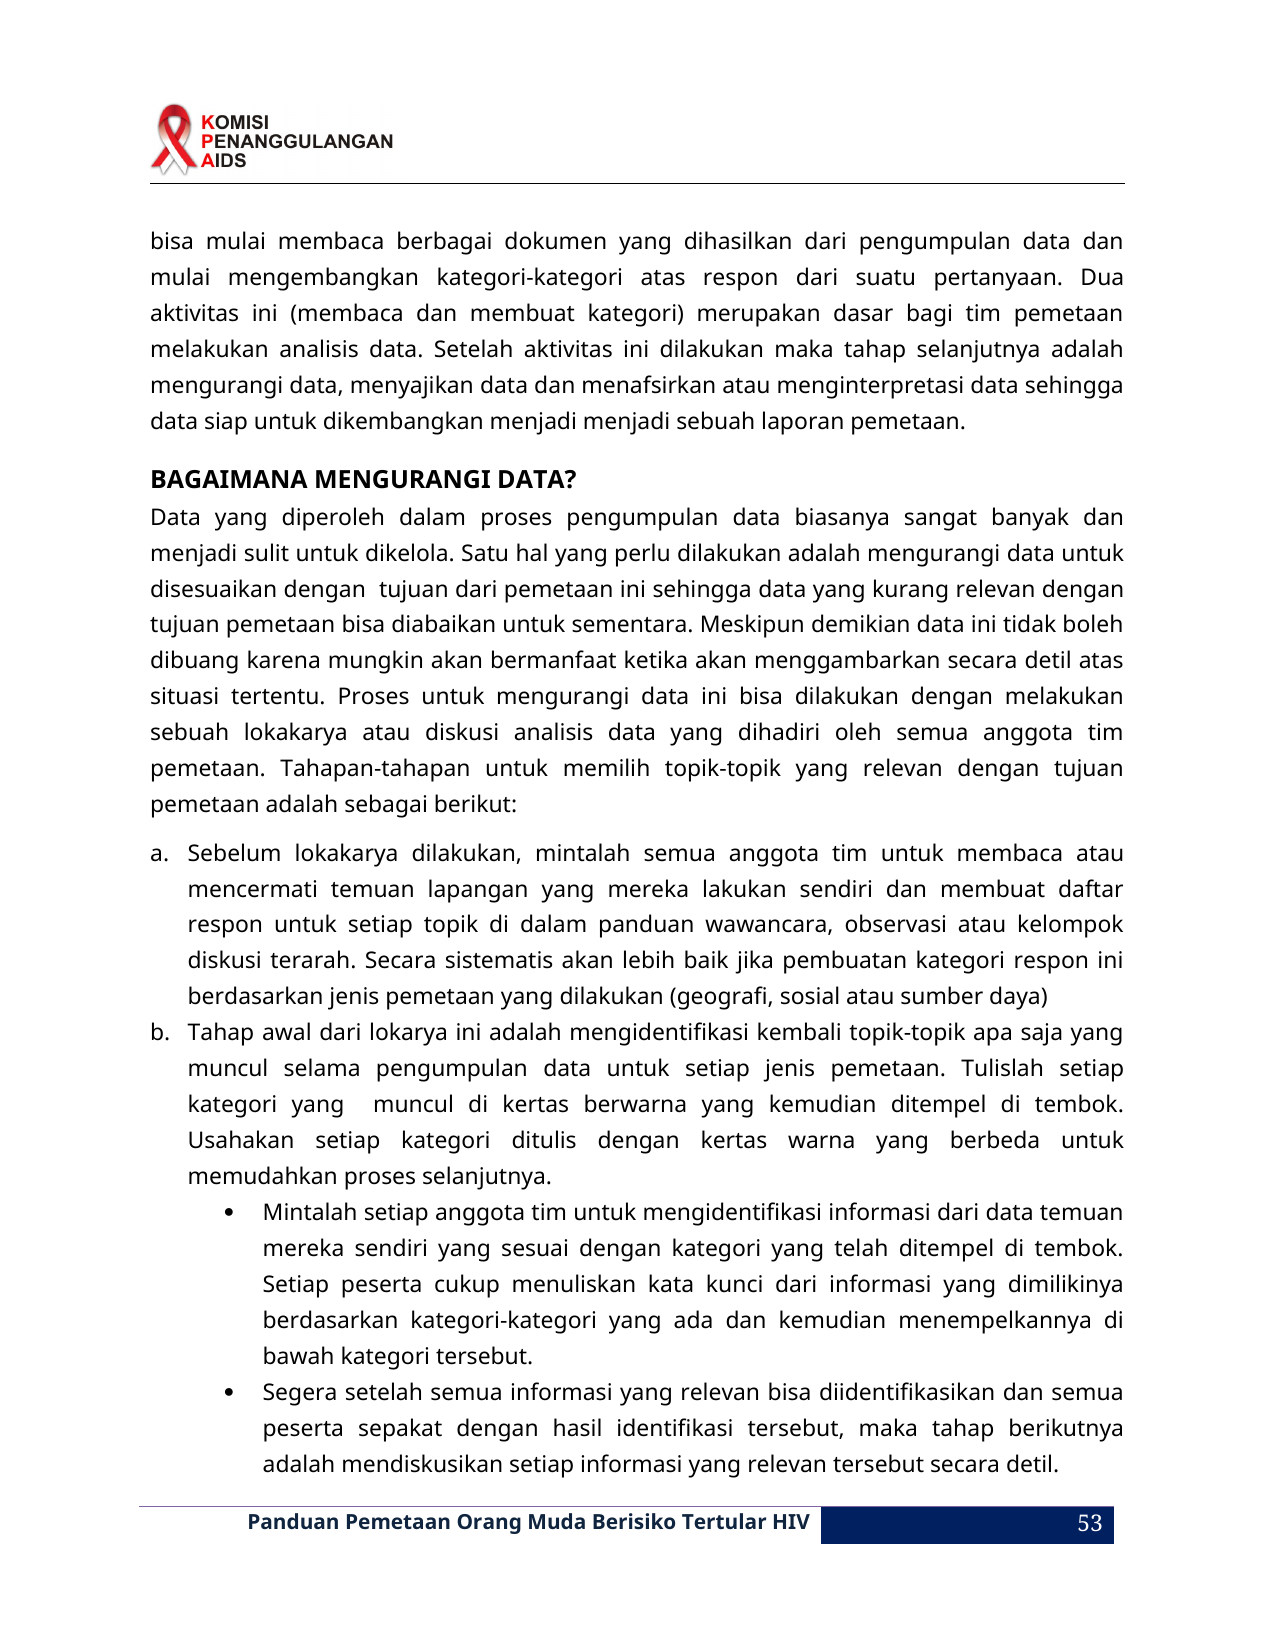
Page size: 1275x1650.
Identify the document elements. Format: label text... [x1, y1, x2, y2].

list Sebelum lokakarya dilakukan, mintalah semua anggota tim untuk membaca atau mencermati temuan lapangan yang mereka lakukan sendiri dan membuat daftar respon untuk setiap topik di dalam panduan wawancara, observasi atau kelompok diskusi terarah. Secara sistematis akan lebih baik jika pembuatan kategori respon ini berdasarkan jenis pemetaan yang dilakukan (geografi, sosial atau sumber daya) [150, 837, 1125, 1012]
list Segera setelah semua informasi yang relevan bisa diidentifikasikan dan semua peserta sepakat dengan hasil identifikasi tersebut, maka tahap berikutnya adalah mendiskusikan setiap informasi yang relevan tersebut secara detil. [225, 1376, 1125, 1479]
subtitle BAGAIMANA MENGURANGI DATA? [150, 461, 1125, 496]
picture [142, 98, 413, 186]
list Mintalah setiap anggota tim untuk mengidentifikasi informasi dari data temuan mereka sendiri yang sesuai dengan kategori yang telah ditempel di tembok. Setiap peserta cukup menuliskan kata kunci dari informasi yang dimilikinya berdasarkan kategori-kategori yang ada dan kemudian menempelkannya di bawah kategori tersebut. [225, 1196, 1125, 1371]
text Data yang diperoleh dalam proses pengumpulan data biasanya sangat banyak dan menjadi sulit untuk dikelola. Satu hal yang perlu dilakukan adalah mengurangi data untuk disesuaikan dengan tujuan dari pemetaan ini sehingga data yang kurang relevan dengan tujuan pemetaan bisa diabaikan untuk sementara. Meskipun demikian data ini tidak boleh dibuang karena mungkin akan bermanfaat ketika akan menggambarkan secara detil atas situasi tertentu. Proses untuk mengurangi data ini bisa dilakukan dengan melakukan sebuah lokakarya atau diskusi analisis data yang dihadiri oleh semua anggota tim pemetaan. Tahapan-tahapan untuk memilih topik-topik yang relevan dengan tujuan pemetaan adalah sebagai berikut: [150, 501, 1125, 819]
list Tahap awal dari lokarya ini adalah mengidentifikasi kembali topik-topik apa saja yang muncul selama pengumpulan data untuk setiap jenis pemetaan. Tulislah setiap kategori yang muncul di kertas berwarna yang kemudian ditempel di tembok. Usahakan setiap kategori ditulis dengan kertas warna yang berbeda untuk memudahkan proses selanjutnya. [150, 1016, 1125, 1191]
